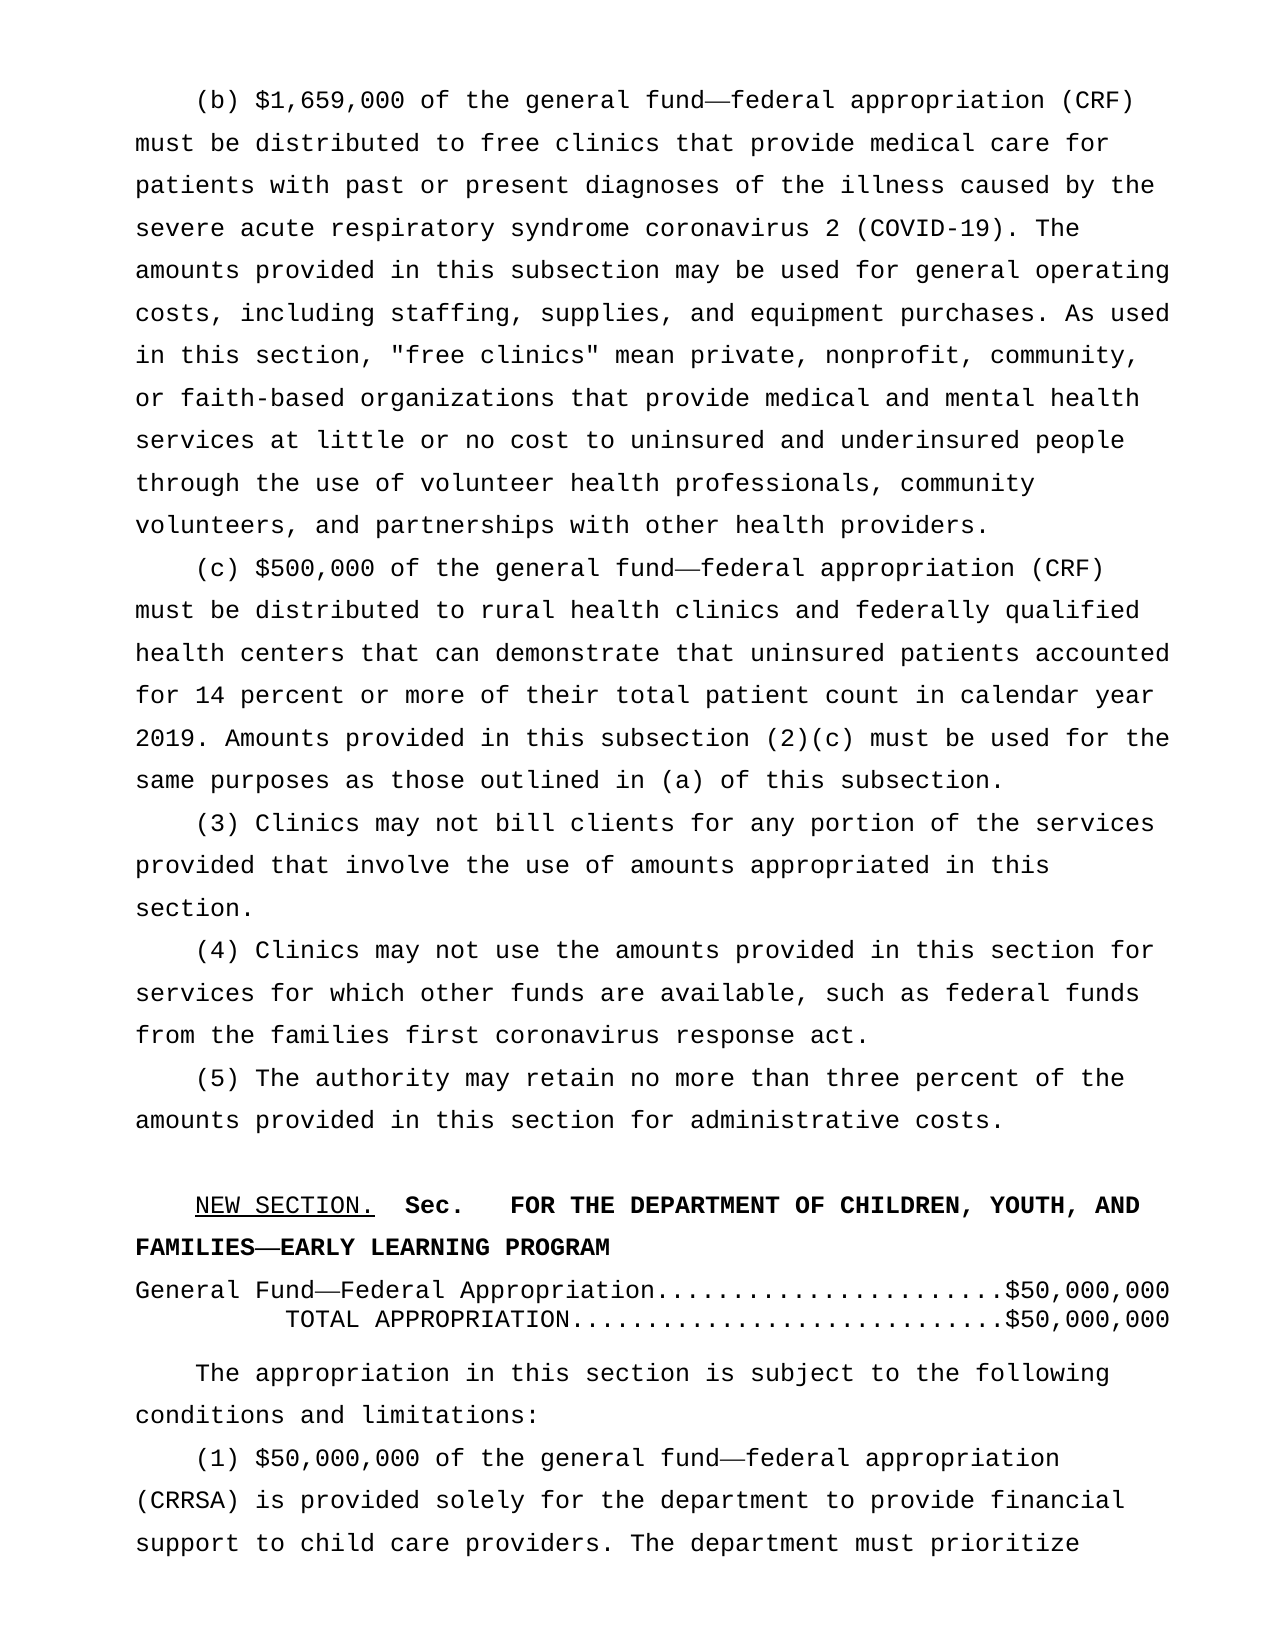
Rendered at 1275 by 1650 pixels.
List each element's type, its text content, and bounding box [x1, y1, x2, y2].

text NEW SECTION. Sec. FOR THE DEPARTMENT OF CHILDREN, YOUTH, AND FAMILIES—EARLY LEARNING PROGRAM [135, 1179, 1170, 1264]
text General Fund—Federal Appropriation $50,000,000 [135, 1264, 1170, 1307]
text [135, 1432, 1170, 1560]
text TOTAL APPROPRIATION $50,000,000 [135, 1307, 1170, 1335]
text (3) Clinics may not bill clients for any portion of the services provided that involve the use of amounts appropriated in this section. [135, 797, 1170, 925]
text (c) $500,000 of the general fund—federal appropriation (CRF) must be distributed to rural health clinics and federally qualified health centers that can demonstrate that uninsured patients accounted for 14 percent or more of their total patient count in calendar year 2019. Amounts provided in this subsection (2)(c) must be used for the same purposes as those outlined in (a) of this subsection. [135, 542, 1170, 797]
text (4) Clinics may not use the amounts provided in this section for services for which other funds are available, such as federal funds from the families first coronavirus response act. [135, 925, 1170, 1052]
text (b) $1,659,000 of the general fund—federal appropriation (CRF) must be distributed to free clinics that provide medical care for patients with past or present diagnoses of the illness caused by the severe acute respiratory syndrome coronavirus 2 (COVID-19). The amounts provided in this subsection may be used for general operating costs, including staffing, supplies, and equipment purchases. As used in this section, "free clinics" mean private, nonprofit, community, or faith-based organizations that provide medical and mental health services at little or no cost to uninsured and underinsured people through the use of volunteer health professionals, community volunteers, and partnerships with other health providers. [135, 75, 1170, 542]
text The appropriation in this section is subject to the following conditions and limitations: [135, 1347, 1170, 1432]
text (5) The authority may retain no more than three percent of the amounts provided in this section for administrative costs. [135, 1052, 1170, 1137]
